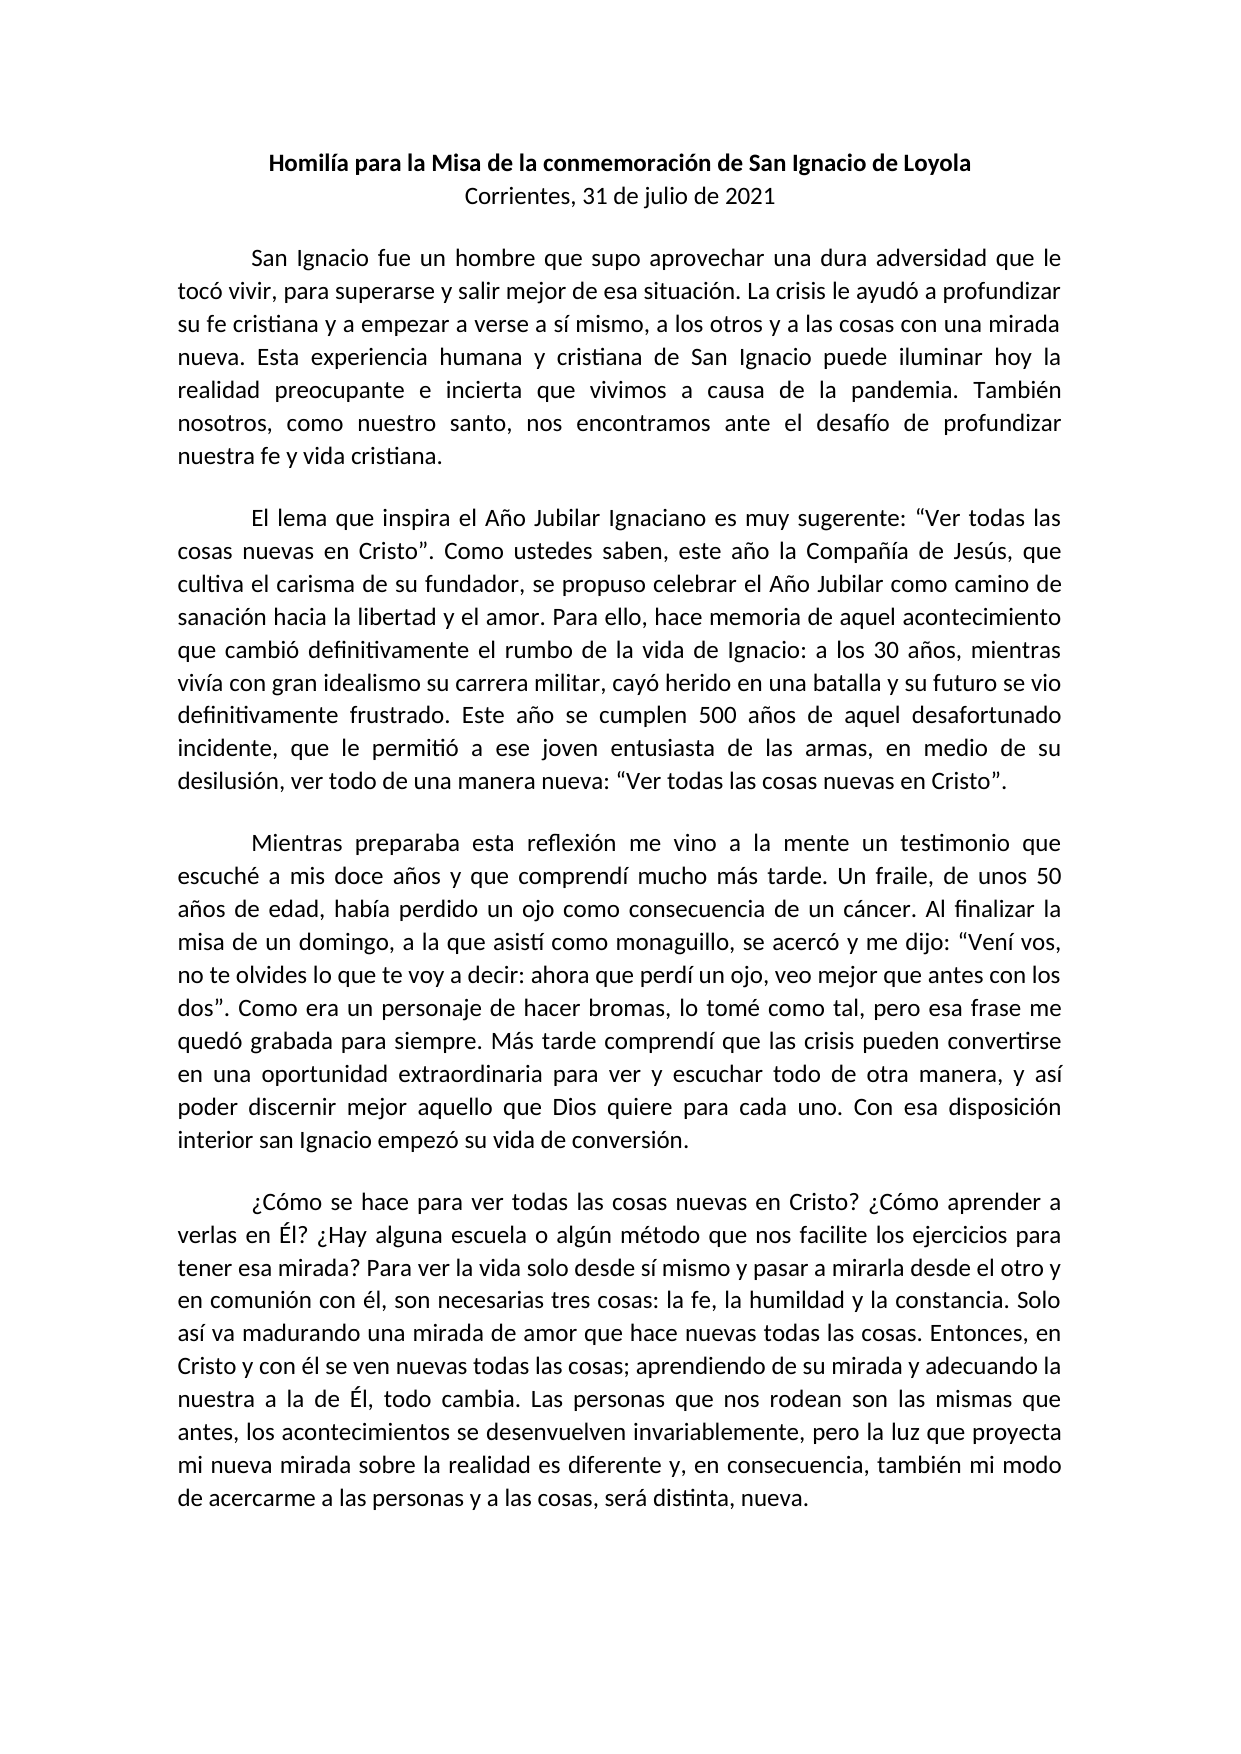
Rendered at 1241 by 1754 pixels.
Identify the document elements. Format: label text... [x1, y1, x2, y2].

text San Ignacio fue un hombre que supo aprovechar una dura adversidad que le tocó vivir, para superarse y salir mejor de esa situación. La crisis le ayudó a profundizar su fe cristiana y a empezar a verse a sí mismo, a los otros y a las cosas con una mirada nueva. Esta experiencia humana y cristiana de San Ignacio puede iluminar hoy la realidad preocupante e incierta que vivimos a causa de la pandemia. También nosotros, como nuestro santo, nos encontramos ante el desafío de profundizar nuestra fe y vida cristiana. [177, 243, 1063, 471]
text ¿Cómo se hace para ver todas las cosas nuevas en Cristo? ¿Cómo aprender a verlas en Él? ¿Hay alguna escuela o algún método que nos facilite los ejercicios para tener esa mirada? Para ver la vida solo desde sí mismo y pasar a mirarla desde el otro y en comunión con él, son necesarias tres cosas: la fe, la humildad y la constancia. Solo así va madurando una mirada de amor que hace nuevas todas las cosas. Entonces, en Cristo y con él se ven nuevas todas las cosas; aprendiendo de su mirada y adecuando la nuestra a la de Él, todo cambia. Las personas que nos rodean son las mismas que antes, los acontecimientos se desenvuelven invariablemente, pero la luz que proyecta mi nueva mirada sobre la realidad es diferente y, en consecuencia, también mi modo de acercarme a las personas y a las cosas, será distinta, nueva. [177, 1186, 1063, 1513]
text Corrientes, 31 de julio de 2021 [177, 181, 1063, 211]
text Mientras preparaba esta reflexión me vino a la mente un testimonio que escuché a mis doce años y que comprendí mucho más tarde. Un fraile, de unos 50 años de edad, había perdido un ojo como consecuencia de un cáncer. Al finalizar la misa de un domingo, a la que asistí como monaguillo, se acercó y me dijo: “Vení vos, no te olvides lo que te voy a decir: ahora que perdí un ojo, veo mejor que antes con los dos”. Como era un personaje de hacer bromas, lo tomé como tal, pero esa frase me quedó grabada para siempre. Más tarde comprendí que las crisis pueden convertirse en una oportunidad extraordinaria para ver y escuchar todo de otra manera, y así poder discernir mejor aquello que Dios quiere para cada uno. Con esa disposición interior san Ignacio empezó su vida de conversión. [177, 828, 1063, 1154]
text Homilía para la Misa de la conmemoración de San Ignacio de Loyola [177, 148, 1063, 178]
text El lema que inspira el Año Jubilar Ignaciano es muy sugerente: “Ver todas las cosas nuevas en Cristo”. Como ustedes saben, este año la Compañía de Jesús, que cultiva el carisma de su fundador, se propuso celebrar el Año Jubilar como camino de sanación hacia la libertad y el amor. Para ello, hace memoria de aquel acontecimiento que cambió definitivamente el rumbo de la vida de Ignacio: a los 30 años, mientras vivía con gran idealismo su carrera militar, cayó herido en una batalla y su futuro se vio definitivamente frustrado. Este año se cumplen 500 años de aquel desafortunado incidente, que le permitió a ese joven entusiasta de las armas, en medio de su desilusión, ver todo de una manera nueva: “Ver todas las cosas nuevas en Cristo”. [177, 502, 1063, 796]
